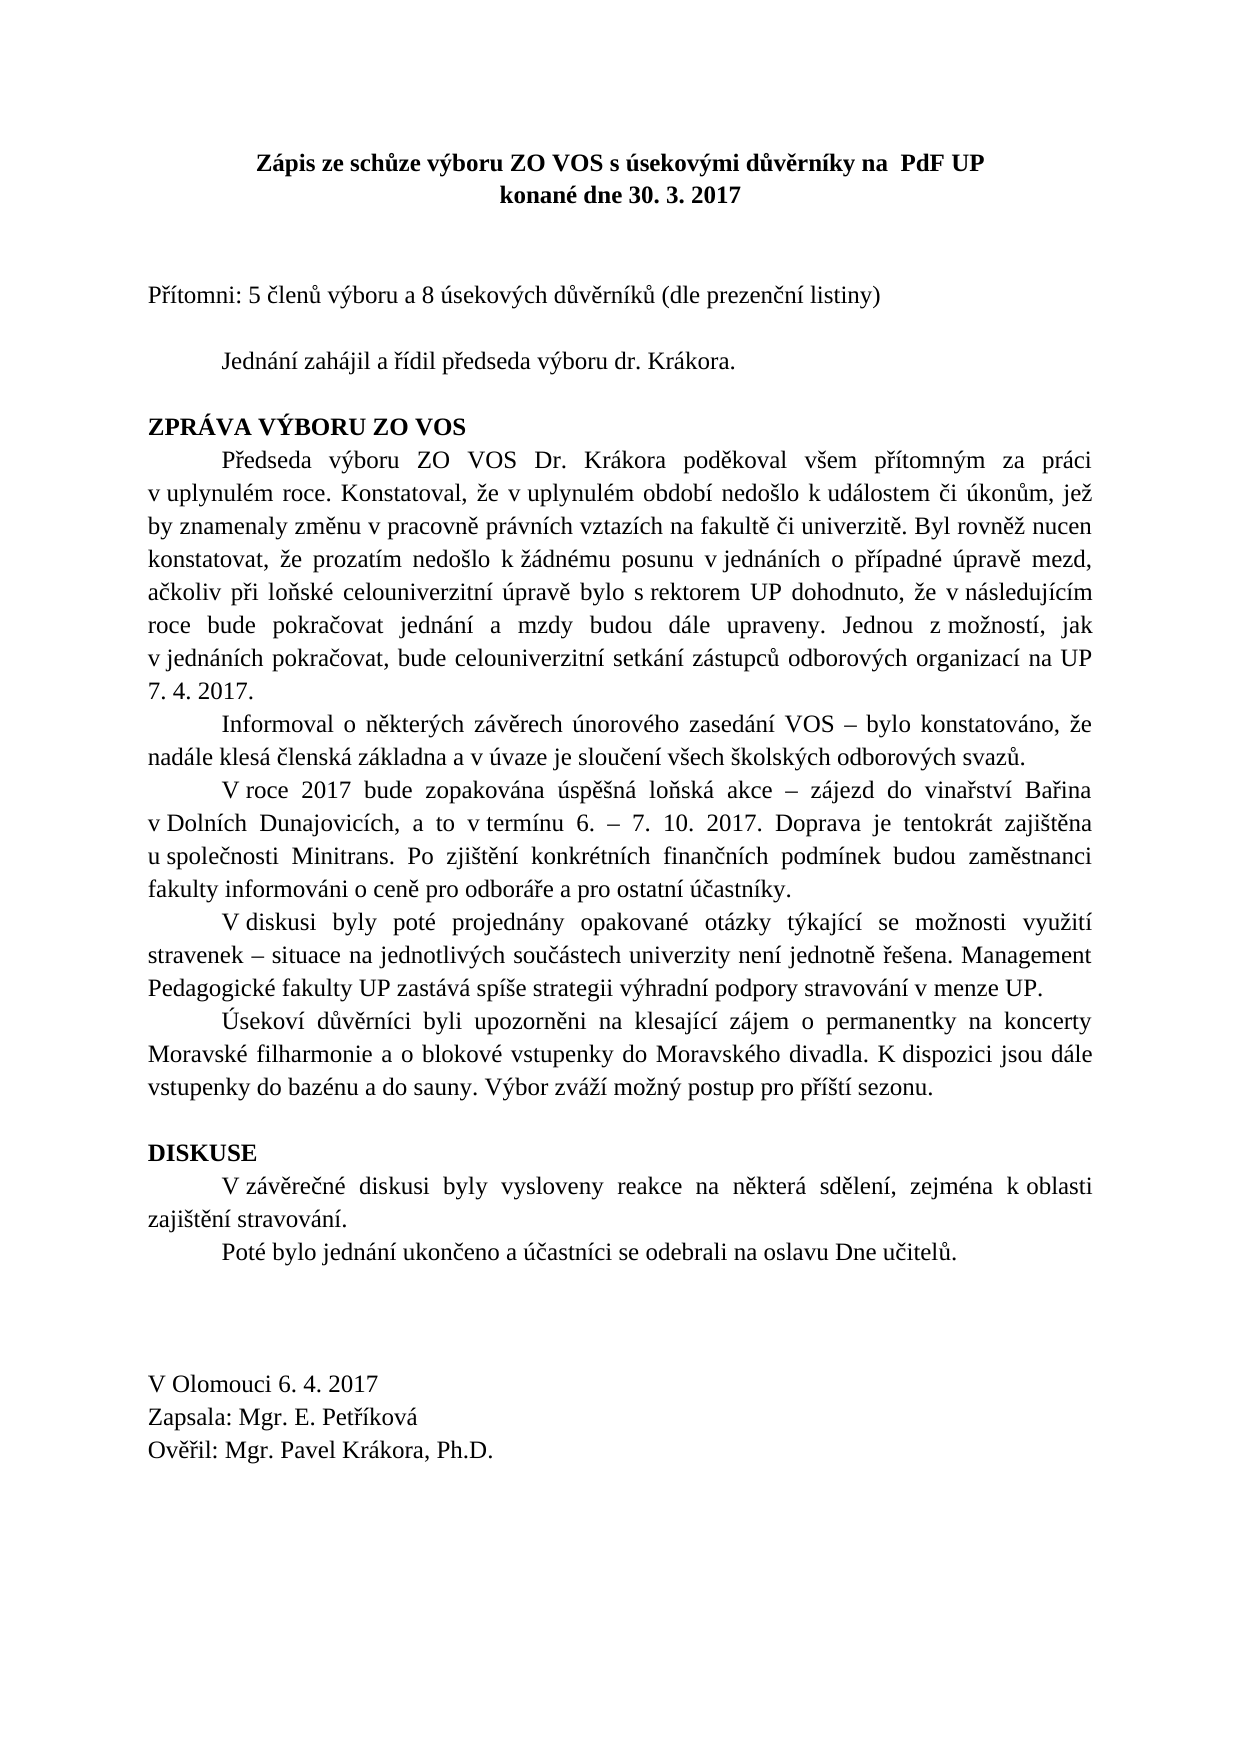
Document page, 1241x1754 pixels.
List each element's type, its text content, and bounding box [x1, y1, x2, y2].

text Přítomni: 5 členů výboru a 8 úsekových důvěrníků (dle prezenční listiny) [148, 280, 1093, 308]
text DISKUSE [148, 1138, 1093, 1167]
text V diskusi byly poté projednány opakované otázky týkající se možnosti využití stravenek – situace na jednotlivých součástech univerzity není jednotně řešena. Management Pedagogické fakulty UP zastává spíše strategii výhradní podpory stravování v menze UP. [148, 907, 1093, 1002]
text Informoval o některých závěrech únorového zasedání VOS – bylo konstatováno, že nadále klesá členská základna a v úvaze je sloučení všech školských odborových svazů. [148, 709, 1093, 771]
text Zapsala: Mgr. E. Petříková [148, 1402, 1093, 1431]
text V roce 2017 bude zopakována úspěšná loňská akce – zájezd do vinařství Bařina v Dolních Dunajovicích, a to v termínu 6. – 7. 10. 2017. Doprava je tentokrát zajištěna u společnosti Minitrans. Po zjištění konkrétních finančních podmínek budou zaměstnanci fakulty informováni o ceně pro odboráře a pro ostatní účastníky. [148, 775, 1093, 903]
text Ověřil: Mgr. Pavel Krákora, Ph.D. [148, 1435, 1093, 1464]
text V závěrečné diskusi byly vysloveny reakce na některá sdělení, zejména k oblasti zajištění stravování. [148, 1171, 1093, 1233]
text V Olomouci 6. 4. 2017 [148, 1369, 1093, 1398]
text ZPRÁVA VÝBORU ZO VOS [148, 412, 1093, 441]
text Zápis ze schůze výboru ZO VOS s úsekovými důvěrníky na PdF UP [148, 148, 1093, 176]
text konané dne 30. 3. 2017 [148, 181, 1093, 209]
text Jednání zahájil a řídil předseda výboru dr. Krákora. [148, 346, 1093, 374]
text Poté bylo jednání ukončeno a účastníci se odebrali na oslavu Dne učitelů. [148, 1237, 1093, 1266]
text Úsekoví důvěrníci byli upozorněni na klesající zájem o permanentky na koncerty Moravské filharmonie a o blokové vstupenky do Moravského divadla. K dispozici jsou dále vstupenky do bazénu a do sauny. Výbor zváží možný postup pro příští sezonu. [148, 1006, 1093, 1101]
text Předseda výboru ZO VOS Dr. Krákora poděkoval všem přítomným za práci v uplynulém roce. Konstatoval, že v uplynulém období nedošlo k událostem či úkonům, jež by znamenaly změnu v pracovně právních vztazích na fakultě či univerzitě. Byl rovněž nucen konstatovat, že prozatím nedošlo k žádnému posunu v jednáních o případné úpravě mezd, ačkoliv při loňské celouniverzitní úpravě bylo s rektorem UP dohodnuto, že v následujícím roce bude pokračovat jednání a mzdy budou dále upraveny. Jednou z možností, jak v jednáních pokračovat, bude celouniverzitní setkání zástupců odborových organizací na UP 7. 4. 2017. [148, 445, 1093, 705]
